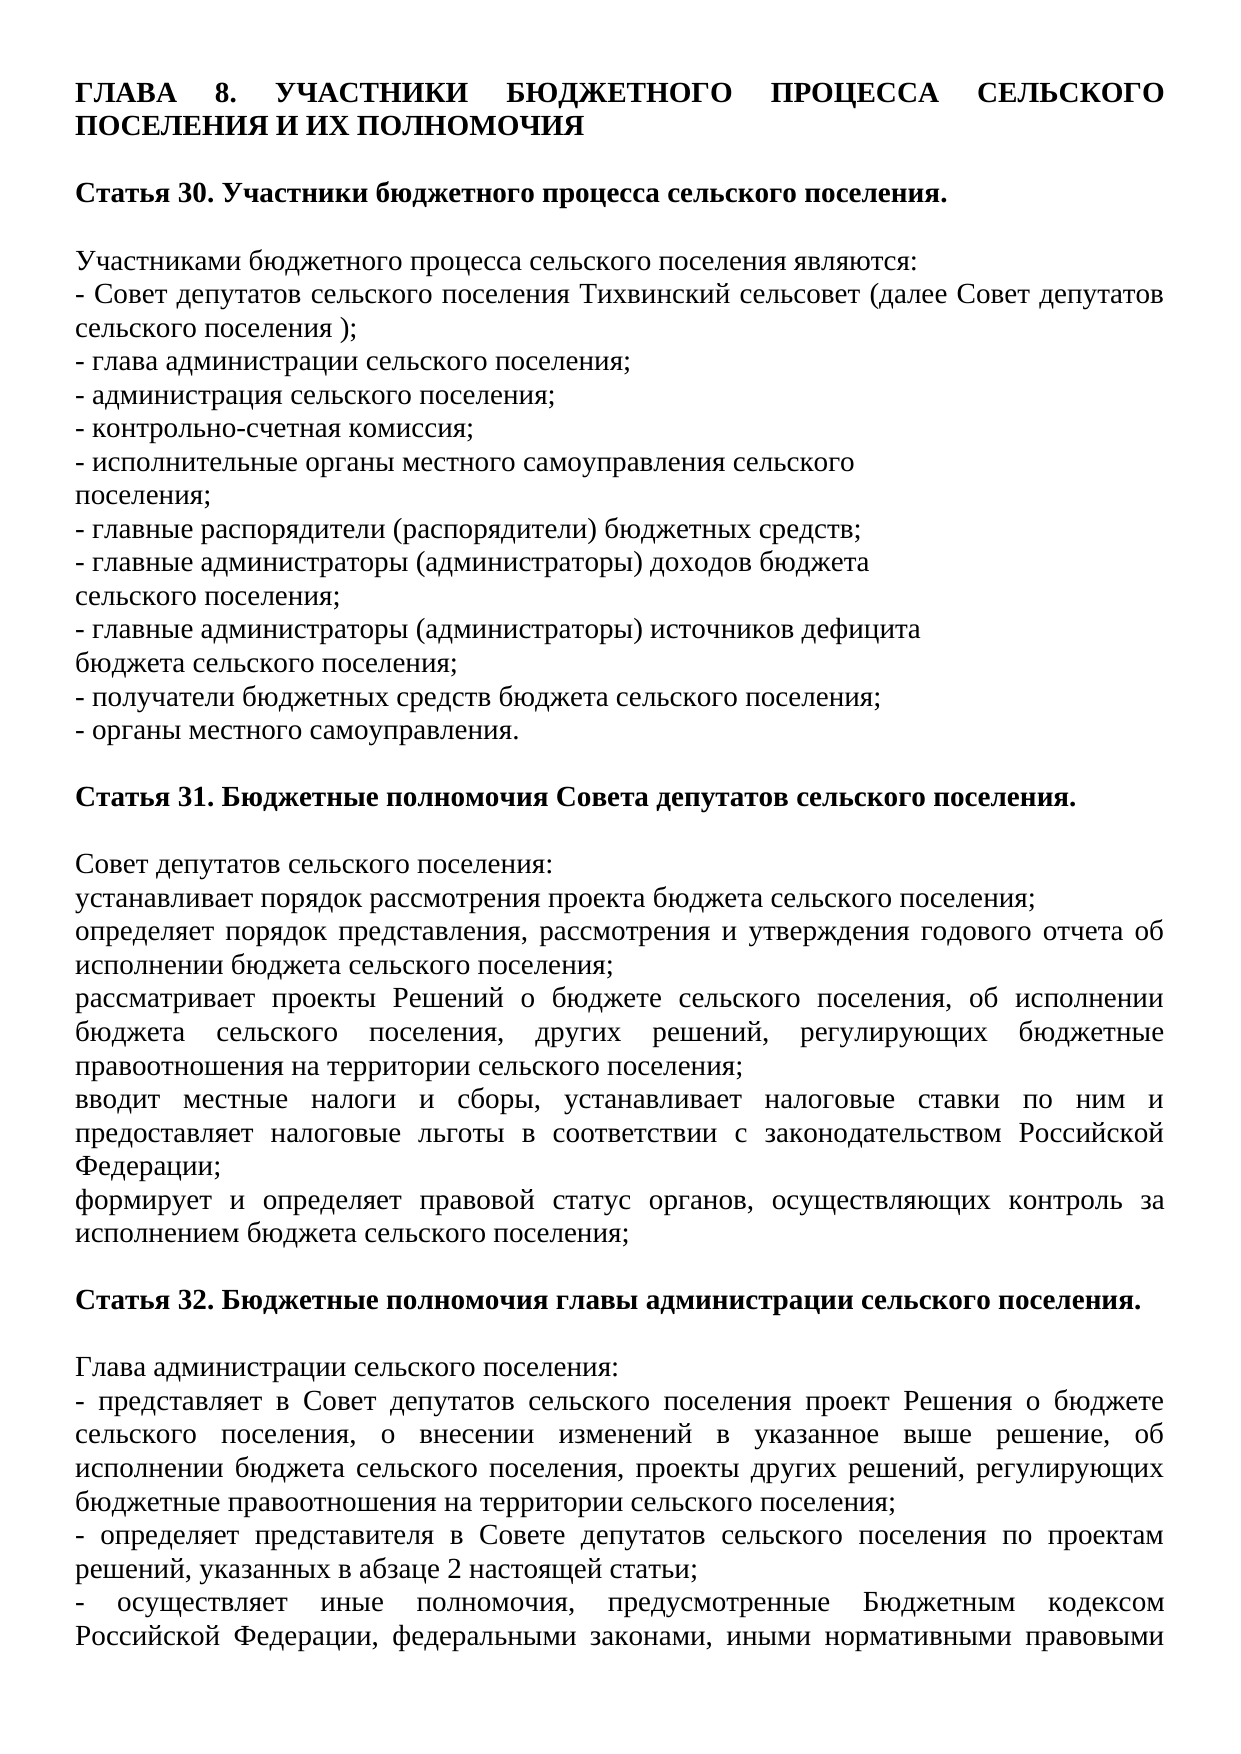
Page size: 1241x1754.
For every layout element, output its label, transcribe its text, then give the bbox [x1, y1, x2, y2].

text Глава администрации сельского поселения: [75, 1349, 1165, 1383]
text - Совет депутатов сельского поселения Тихвинский сельсовет (далее Совет депутатов сельского поселения ); [75, 276, 1165, 343]
text - исполнительные органы местного самоуправления сельского [75, 444, 1165, 477]
text - контрольно-счетная комиссия; [75, 410, 1165, 444]
text Участниками бюджетного процесса сельского поселения являются: [75, 243, 1165, 276]
text рассматривает проекты Решений о бюджете сельского поселения, об исполнении бюджета сельского поселения, других решений, регулирующих бюджетные правоотношения на территории сельского поселения; [75, 981, 1165, 1081]
text Статья 30. Участники бюджетного процесса сельского поселения. [75, 176, 1165, 209]
text сельского поселения; [75, 578, 1165, 612]
text - представляет в Совет депутатов сельского поселения проект Решения о бюджете сельского поселения, о внесении изменений в указанное выше решение, об исполнении бюджета сельского поселения, проекты других решений, регулирующих бюджетные правоотношения на территории сельского поселения; [75, 1383, 1165, 1517]
text - получатели бюджетных средств бюджета сельского поселения; [75, 679, 1165, 712]
text - главные распорядители (распорядители) бюджетных средств; [75, 511, 1165, 544]
text Статья 32. Бюджетные полномочия главы администрации сельского поселения. [75, 1282, 1165, 1316]
text вводит местные налоги и сборы, устанавливает налоговые ставки по ним и предоставляет налоговые льготы в соответствии с законодательством Российской Федерации; [75, 1081, 1165, 1182]
text поселения; [75, 477, 1165, 511]
text - главные администраторы (администраторы) доходов бюджета [75, 544, 1165, 578]
text Совет депутатов сельского поселения: [75, 846, 1165, 880]
text - глава администрации сельского поселения; [75, 343, 1165, 377]
text - органы местного самоуправления. [75, 712, 1165, 746]
text устанавливает порядок рассмотрения проекта бюджета сельского поселения; [75, 880, 1165, 913]
text - администрация сельского поселения; [75, 377, 1165, 410]
text ГЛАВА 8. УЧАСТНИКИ БЮДЖЕТНОГО ПРОЦЕССА СЕЛЬСКОГО ПОСЕЛЕНИЯ И ИХ ПОЛНОМОЧИЯ [75, 75, 1165, 142]
text - определяет представителя в Совете депутатов сельского поселения по проектам решений, указанных в абзаце 2 настоящей статьи; [75, 1517, 1165, 1584]
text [75, 1584, 1165, 1651]
text бюджета сельского поселения; [75, 645, 1165, 679]
text определяет порядок представления, рассмотрения и утверждения годового отчета об исполнении бюджета сельского поселения; [75, 913, 1165, 981]
text - главные администраторы (администраторы) источников дефицита [75, 612, 1165, 645]
text формирует и определяет правовой статус органов, осуществляющих контроль за исполнением бюджета сельского поселения; [75, 1182, 1165, 1249]
text Статья 31. Бюджетные полномочия Совета депутатов сельского поселения. [75, 779, 1165, 813]
